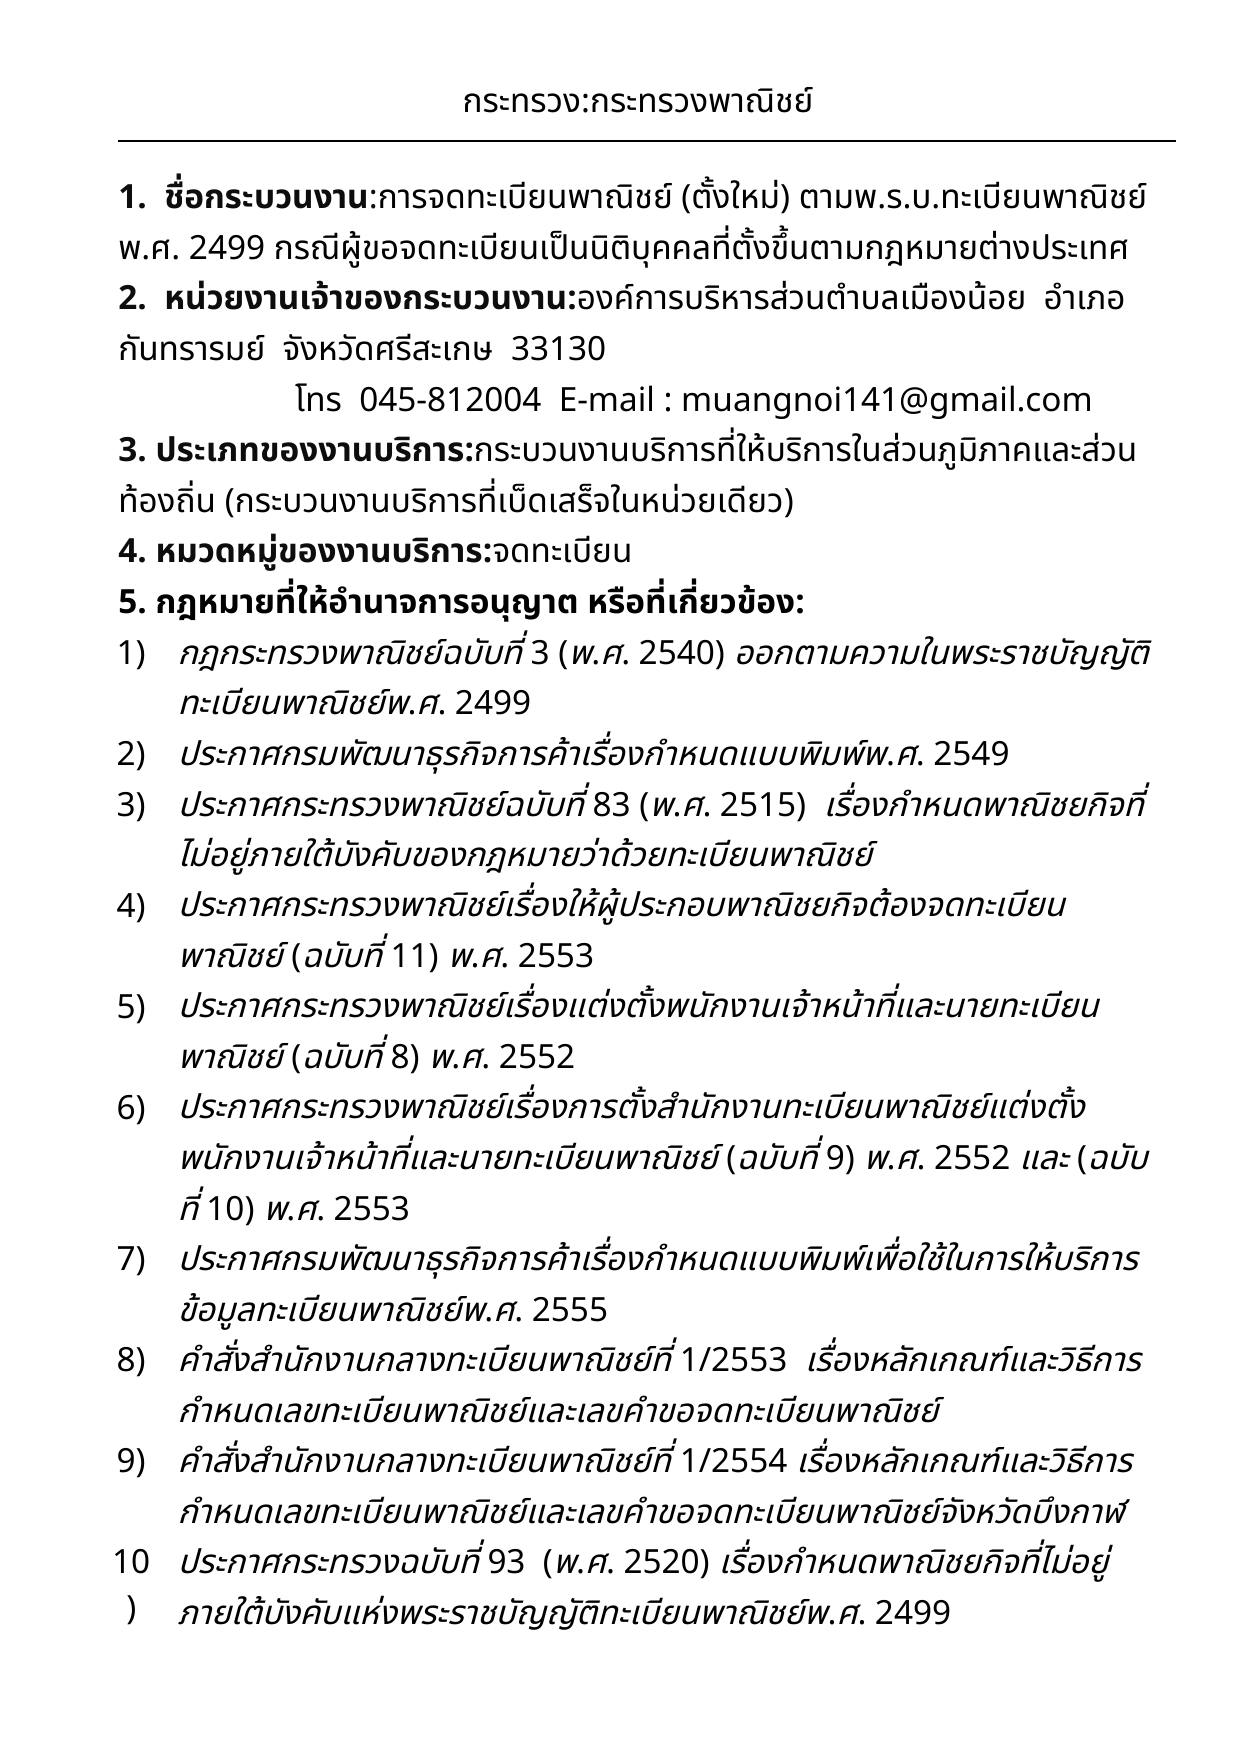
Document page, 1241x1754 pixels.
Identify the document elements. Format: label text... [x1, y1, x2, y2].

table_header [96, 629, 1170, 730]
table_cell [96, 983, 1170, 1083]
text 4. หมวดหมู่ของงานบริการ:จดทะเบียน [118, 527, 1157, 578]
text กระทรวง:กระทรวงพาณิชย์ [118, 77, 1157, 127]
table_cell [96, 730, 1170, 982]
text 5. กฎหมายที่ให้อำนาจการอนุญาต หรือที่เกี่ยวข้อง: [118, 578, 1157, 628]
text 1. ชื่อกระบวนงาน:การจดทะเบียนพาณิชย์ (ตั้งใหม่) ตามพ.ร.บ.ทะเบียนพาณิชย์พ.ศ. 2499 กรณีผู้ขอจดทะเบียนเป็นนิติบุคคลที่ตั้งขึ้นตามกฎหมายต่างประเทศ [118, 173, 1157, 274]
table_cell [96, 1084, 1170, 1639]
text โทร 045-812004 E-mail : muangnoi141@gmail.com [118, 375, 1157, 426]
text 2. หน่วยงานเจ้าของกระบวนงาน:องค์การบริหารส่วนตำบลเมืองน้อย อำเภอกันทรารมย์ จังหวัดศรีสะเกษ 33130 [118, 274, 1157, 375]
text 3. ประเภทของงานบริการ:กระบวนงานบริการที่ให้บริการในส่วนภูมิภาคและส่วนท้องถิ่น (กระบวนงานบริการที่เบ็ดเสร็จในหน่วยเดียว) [118, 426, 1157, 527]
